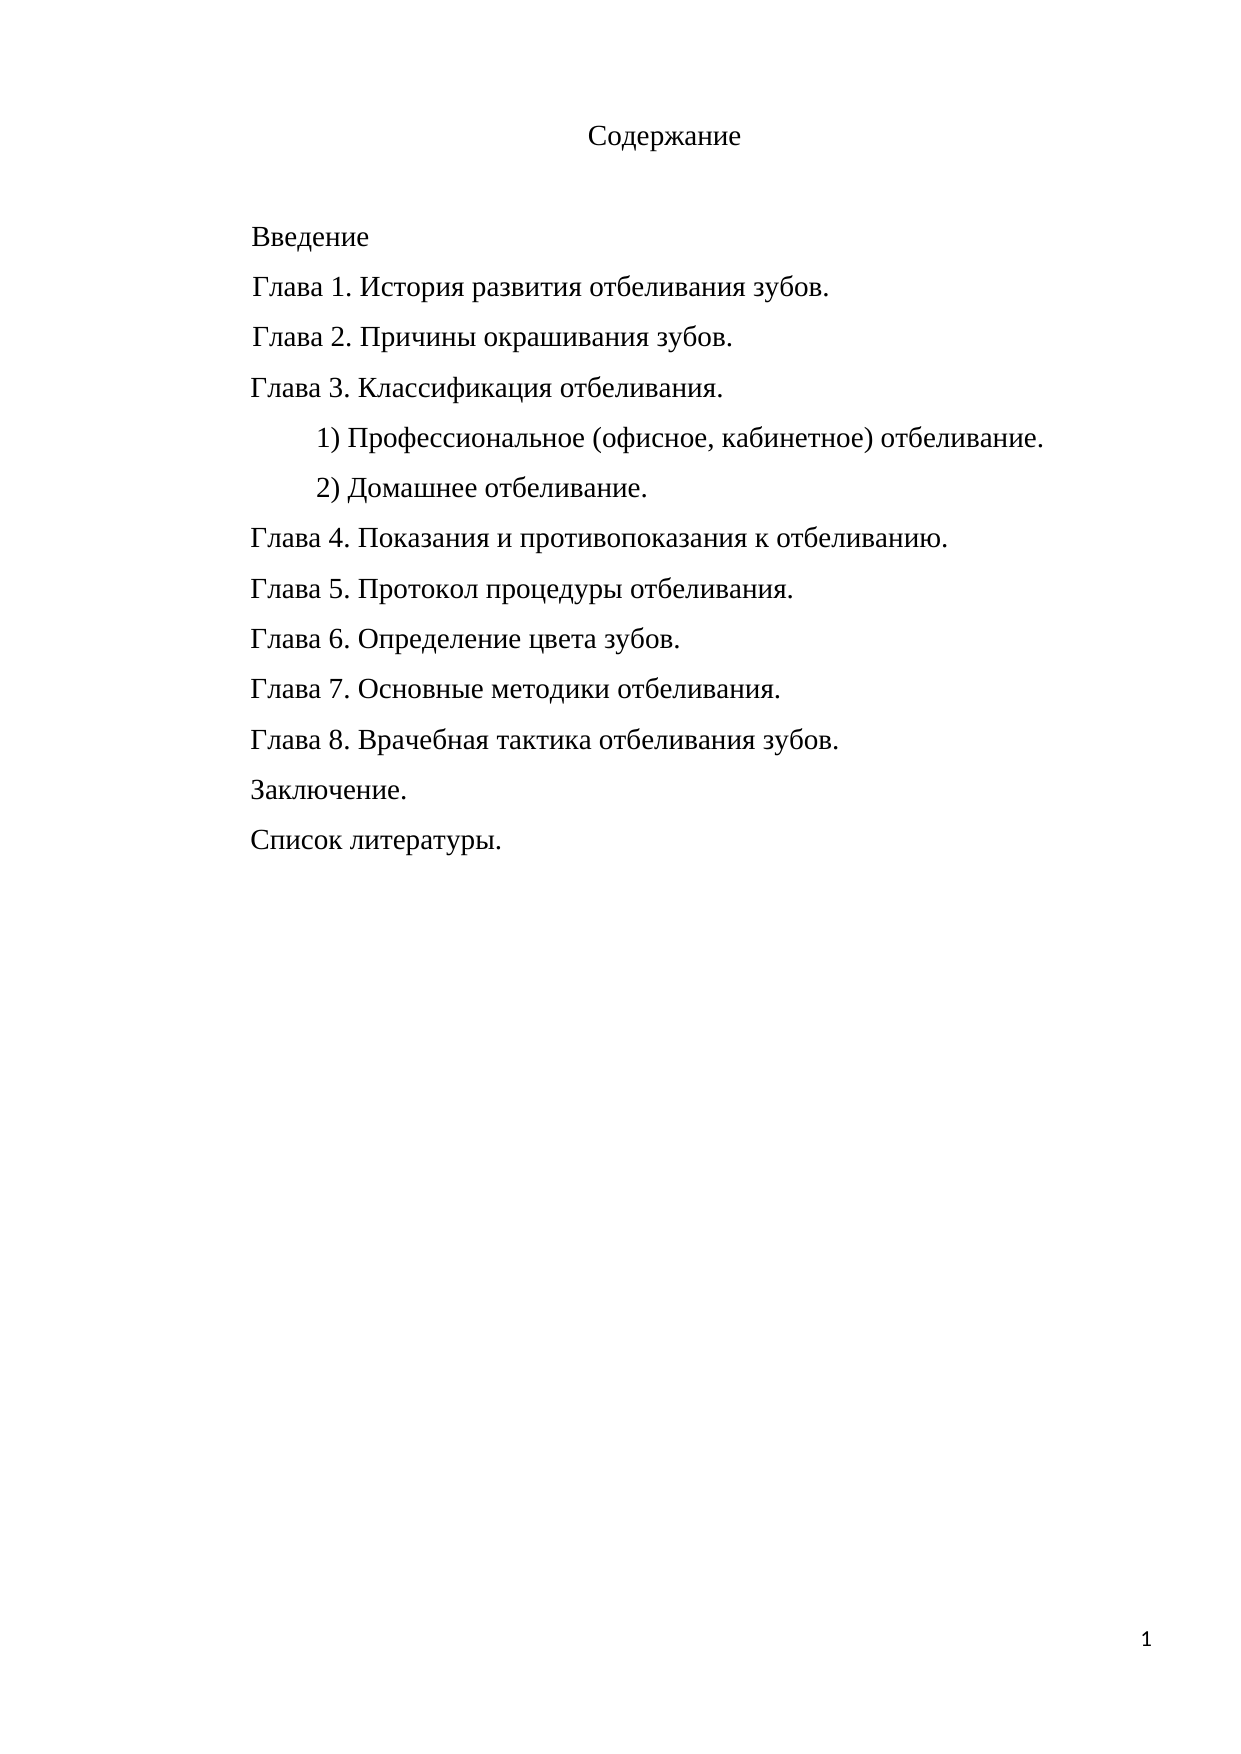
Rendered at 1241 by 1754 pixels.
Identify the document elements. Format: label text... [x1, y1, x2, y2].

list Глава 2. Причины окрашивания зубов. [142, 319, 1152, 353]
text Содержание [177, 118, 1152, 152]
text Введение [177, 219, 1152, 252]
subtitle Глава 5. Протокол процедуры отбеливания. [177, 571, 1152, 604]
subtitle Глава 3. Классификация отбеливания. [177, 370, 1152, 403]
subtitle 2) Домашнее отбеливание. [177, 470, 1152, 504]
subtitle 1) Профессиональное (офисное, кабинетное) отбеливание. [177, 420, 1152, 453]
subtitle Глава 8. Врачебная тактика отбеливания зубов. [177, 722, 1152, 755]
subtitle Глава 7. Основные методики отбеливания. [177, 672, 1152, 705]
subtitle Список литературы. [177, 822, 1152, 856]
subtitle Глава 6. Определение цвета зубов. [177, 621, 1152, 655]
subtitle Заключение. [177, 772, 1152, 806]
subtitle Глава 4. Показания и противопоказания к отбеливанию. [177, 521, 1152, 554]
list Глава 1. История развития отбеливания зубов. [142, 269, 1152, 303]
